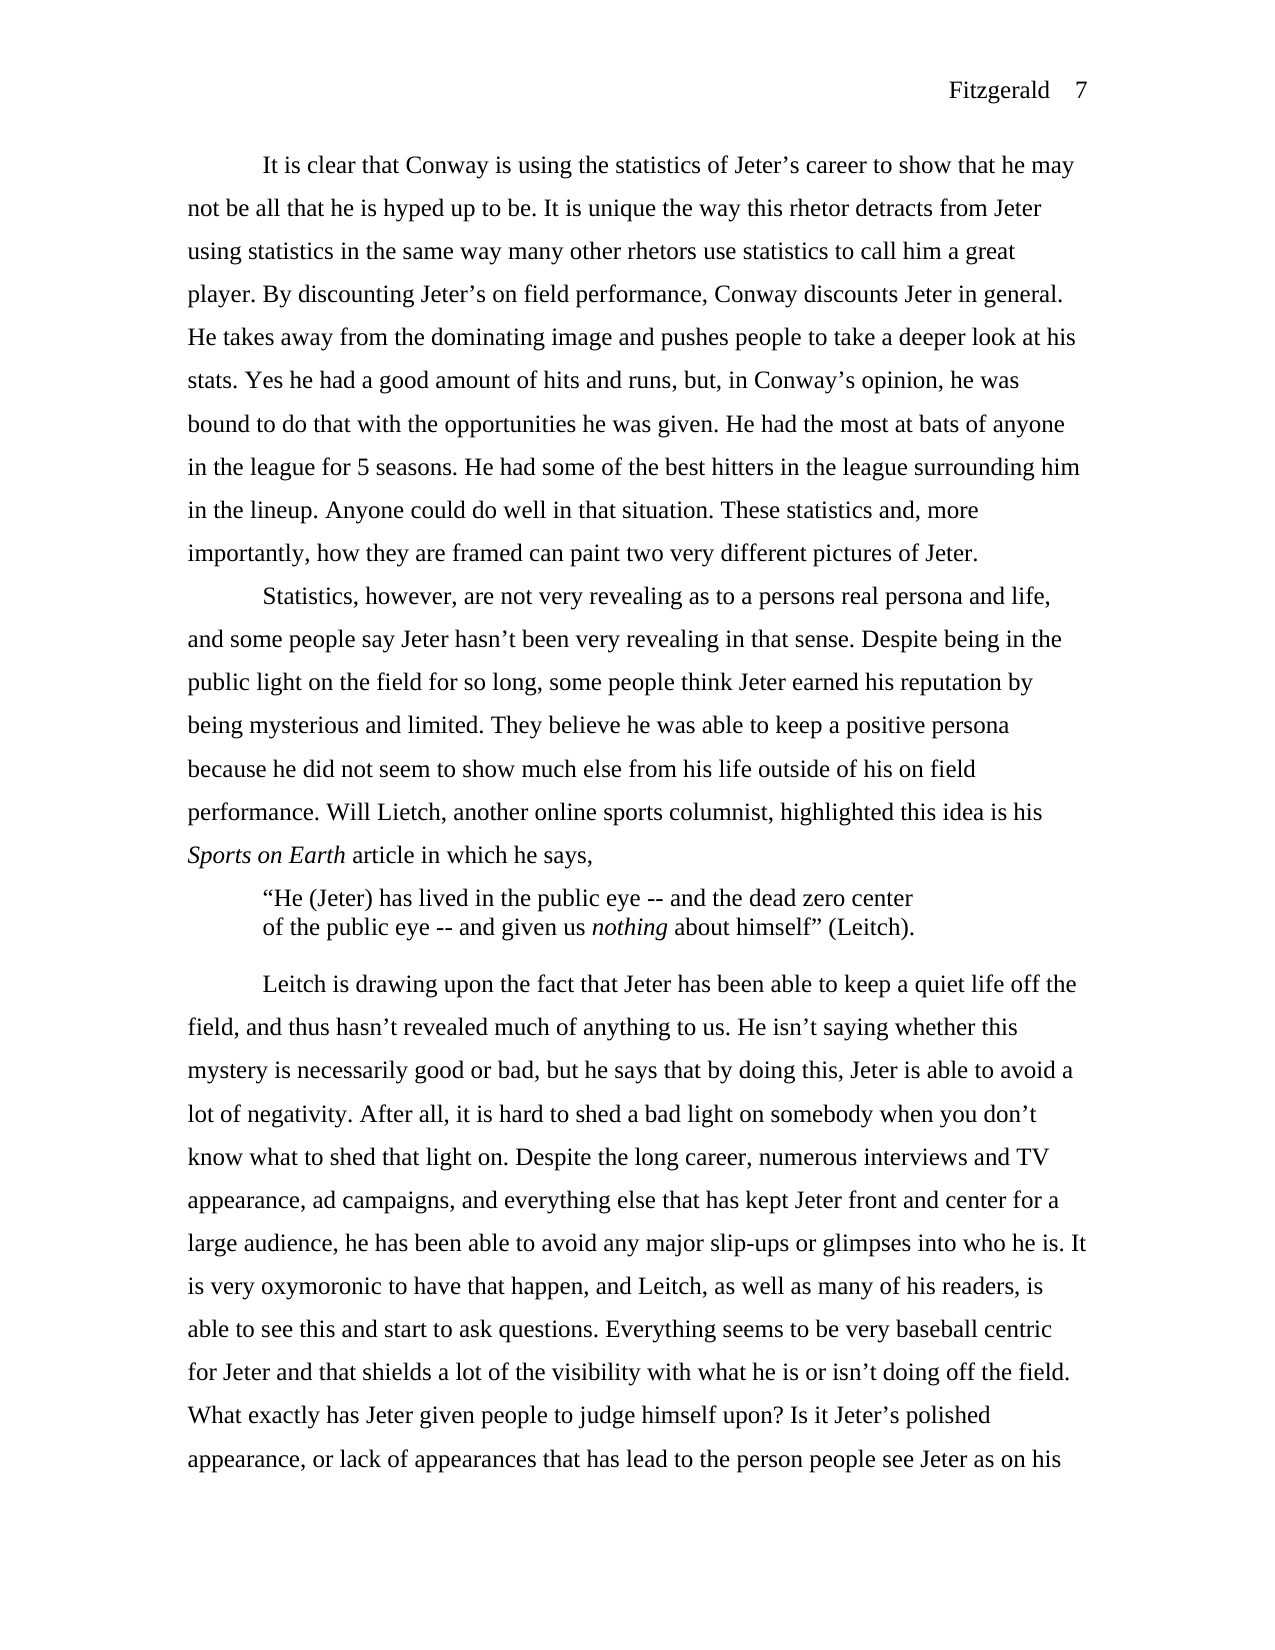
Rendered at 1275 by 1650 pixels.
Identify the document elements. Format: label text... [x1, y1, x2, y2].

text “He (Jeter) has lived in the public eye -- and the dead zero center of the public eye -- and given us nothing about himself” (Leitch). [262, 883, 928, 941]
text Statistics, however, are not very revealing as to a persons real persona and life, and some people say Jeter hasn’t been very revealing in that sense. Despite being in the public light on the field for so long, some people think Jeter earned his reputation by being mysterious and limited. They believe he was able to keep a positive persona because he did not seem to show much else from his life outside of his on field performance. Will Lietch, another online sports columnist, highlighted this idea is his Sports on Earth article in which he says, [187, 581, 1087, 869]
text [187, 969, 1087, 1472]
text It is clear that Conway is using the statistics of Jeter’s career to show that he may not be all that he is hyped up to be. It is unique the way this rhetor detracts from Jeter using statistics in the same way many other rhetors use statistics to call him a great player. By discounting Jeter’s on field performance, Conway discounts Jeter in general. He takes away from the dominating image and pushes people to take a deeper look at his stats. Yes he had a good amount of hits and runs, but, in Conway’s opinion, he was bound to do that with the opportunities he was given. He had the most at bats of anyone in the league for 5 seasons. He had some of the best hitters in the league surrounding him in the lineup. Anyone could do well in that situation. These statistics and, more importantly, how they are framed can paint two very different pictures of Jeter. [187, 150, 1087, 567]
